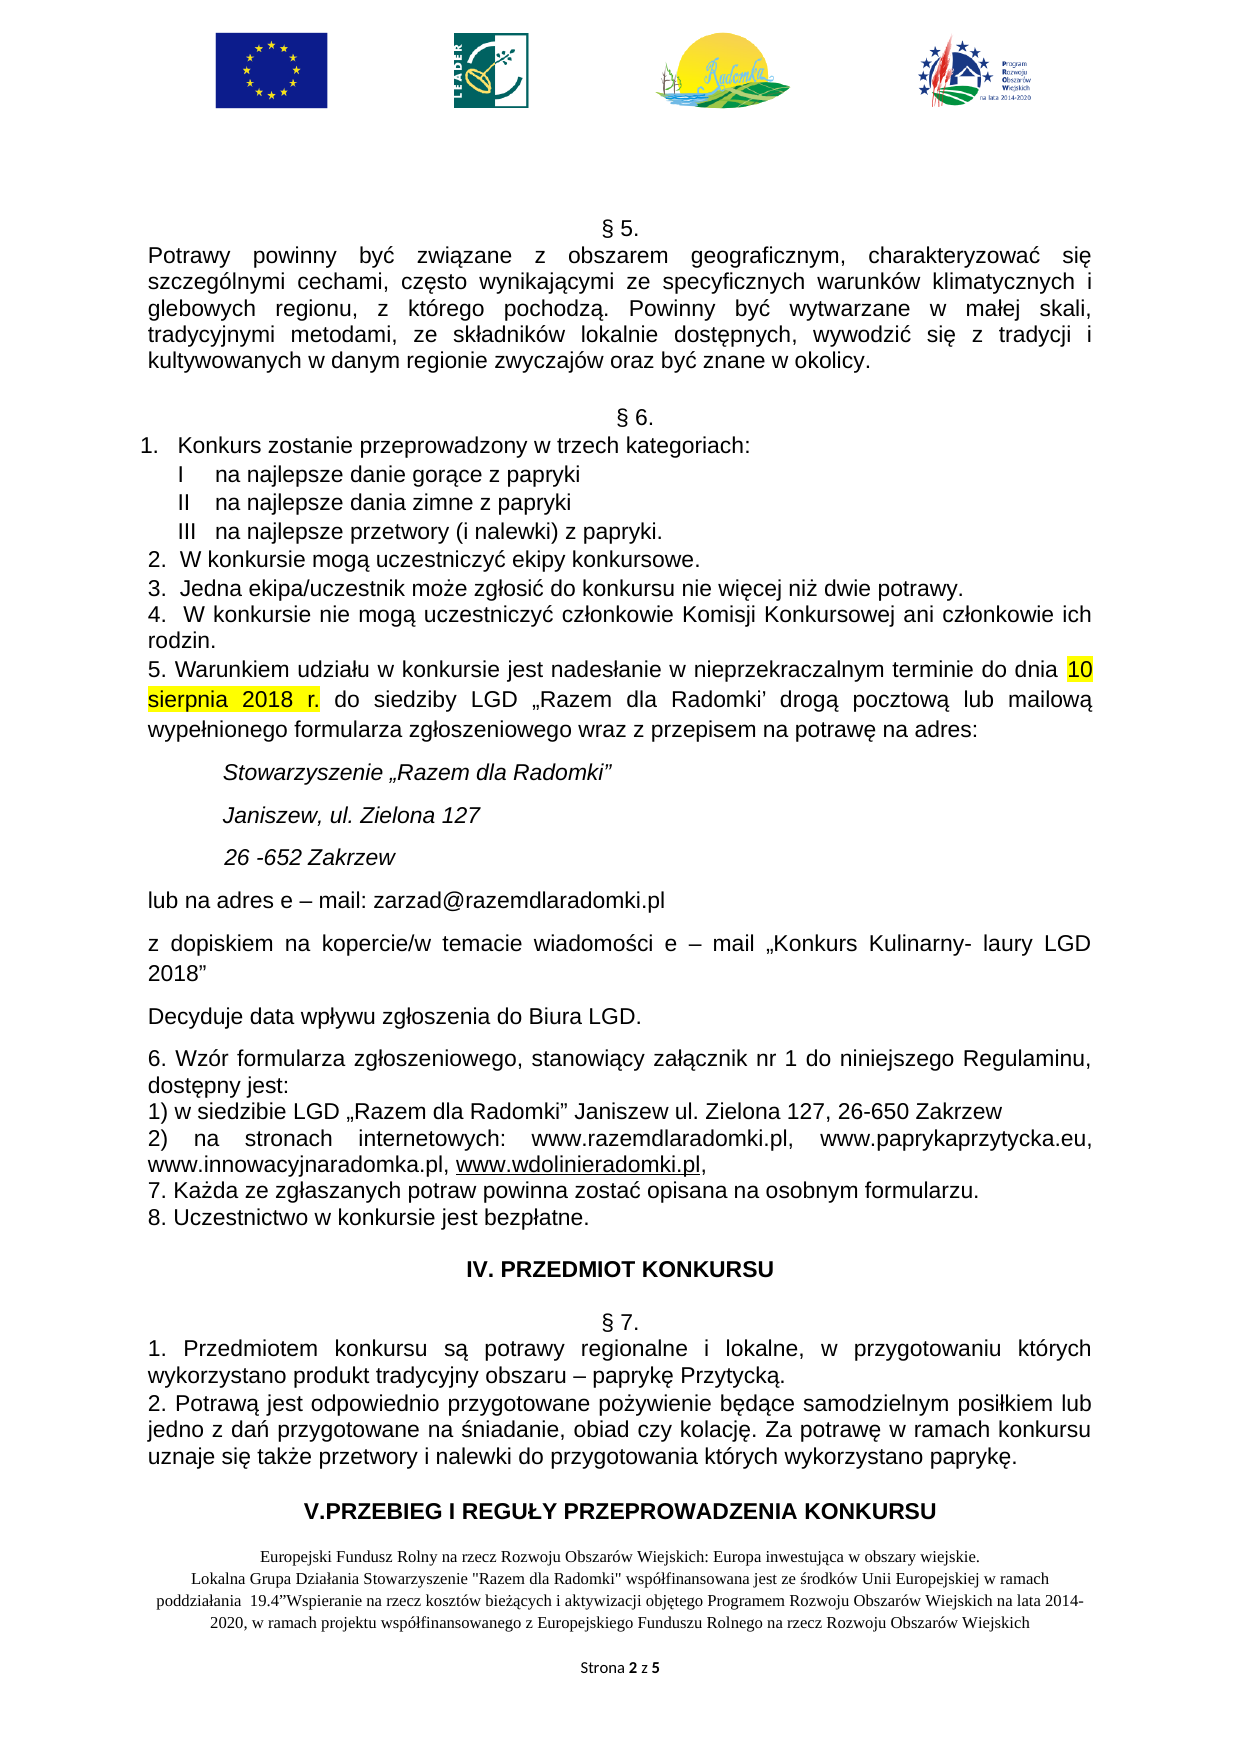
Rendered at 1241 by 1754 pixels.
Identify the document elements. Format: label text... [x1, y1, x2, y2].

text V.PRZEBIEG I REGUŁY PRZEPROWADZENIA KONKURSU [148, 1498, 1093, 1524]
text 1) w siedzibie LGD „Razem dla Radomki” Janiszew ul. Zielona 127, 26-650 Zakrzew [148, 1098, 1093, 1124]
text 2) na stronach internetowych: www.razemdlaradomki.pl, www.paprykaprzytycka.eu, www.innowacyjnaradomka.pl, www.wdolinieradomki.pl, [148, 1124, 1093, 1177]
text 2. Potrawą jest odpowiednio przygotowane pożywienie będące samodzielnym posiłkiem lub jedno z dań przygotowane na śniadanie, obiad czy kolację. Za potrawę w ramach konkursu uznaje się także przetwory i nalewki do przygotowania których wykorzystano paprykę. [148, 1390, 1093, 1469]
text Potrawy powinny być związane z obszarem geograficznym, charakteryzować się szczególnymi cechami, często wynikającymi ze specyficznych warunków klimatycznych i glebowych regionu, z którego pochodzą. Powinny być wytwarzane w małej skali, tradycyjnymi metodami, ze składników lokalnie dostępnych, wywodzić się z tradycji i kultywowanych w danym regionie zwyczajów oraz być znane w okolicy. [148, 242, 1093, 373]
list Konkurs zostanie przeprowadzony w trzech kategoriach: [140, 432, 1093, 459]
text 2. W konkursie mogą uczestniczyć ekipy konkursowe. [148, 546, 1093, 573]
text 3. Jedna ekipa/uczestnik może zgłosić do konkursu nie więcej niż dwie potrawy. [148, 575, 1093, 601]
list na najlepsze dania zimne z papryki [177, 489, 1093, 516]
text IV. PRZEDMIOT KONKURSU [148, 1256, 1093, 1283]
text 8. Uczestnictwo w konkursie jest bezpłatne. [148, 1203, 1093, 1230]
picture [147, 0, 1093, 138]
text § 5. [148, 215, 1093, 242]
text § 7. [148, 1309, 1093, 1335]
text 6. Wzór formularza zgłoszeniowego, stanowiący załącznik nr 1 do niniejszego Regulaminu, dostępny jest: [148, 1045, 1093, 1098]
text § 6. [177, 404, 1093, 430]
text Decyduje data wpływu zgłoszenia do Biura LGD. [148, 1003, 1093, 1029]
list na najlepsze danie gorące z papryki [177, 461, 1093, 487]
text 4. W konkursie nie mogą uczestniczyć członkowie Komisji Konkursowej ani członkowie ich rodzin. [148, 601, 1093, 654]
text z dopiskiem na kopercie/w temacie wiadomości e – mail „Konkurs Kulinarny- laury LGD 2018” [148, 930, 1093, 986]
text Janiszew, ul. Zielona 127 [148, 802, 1093, 828]
text 1. Przedmiotem konkursu są potrawy regionalne i lokalne, w przygotowaniu których wykorzystano produkt tradycyjny obszaru – paprykę Przytycką. [148, 1335, 1093, 1388]
text 5. Warunkiem udziału w konkursie jest nadesłanie w nieprzekraczalnym terminie do dnia 10 sierpnia 2018 r. do siedziby LGD „Razem dla Radomki’ drogą pocztową lub mailową wypełnionego formularza zgłoszeniowego wraz z przepisem na potrawę na adres: [148, 656, 1093, 743]
text 7. Każda ze zgłaszanych potraw powinna zostać opisana na osobnym formularzu. [148, 1177, 1093, 1203]
text lub na adres e – mail: zarzad@razemdlaradomki.pl [148, 887, 1093, 913]
text Stowarzyszenie „Razem dla Radomki” [148, 759, 1093, 785]
list na najlepsze przetwory (i nalewki) z papryki. [177, 518, 1093, 544]
text 26 -652 Zakrzew [148, 844, 1093, 871]
